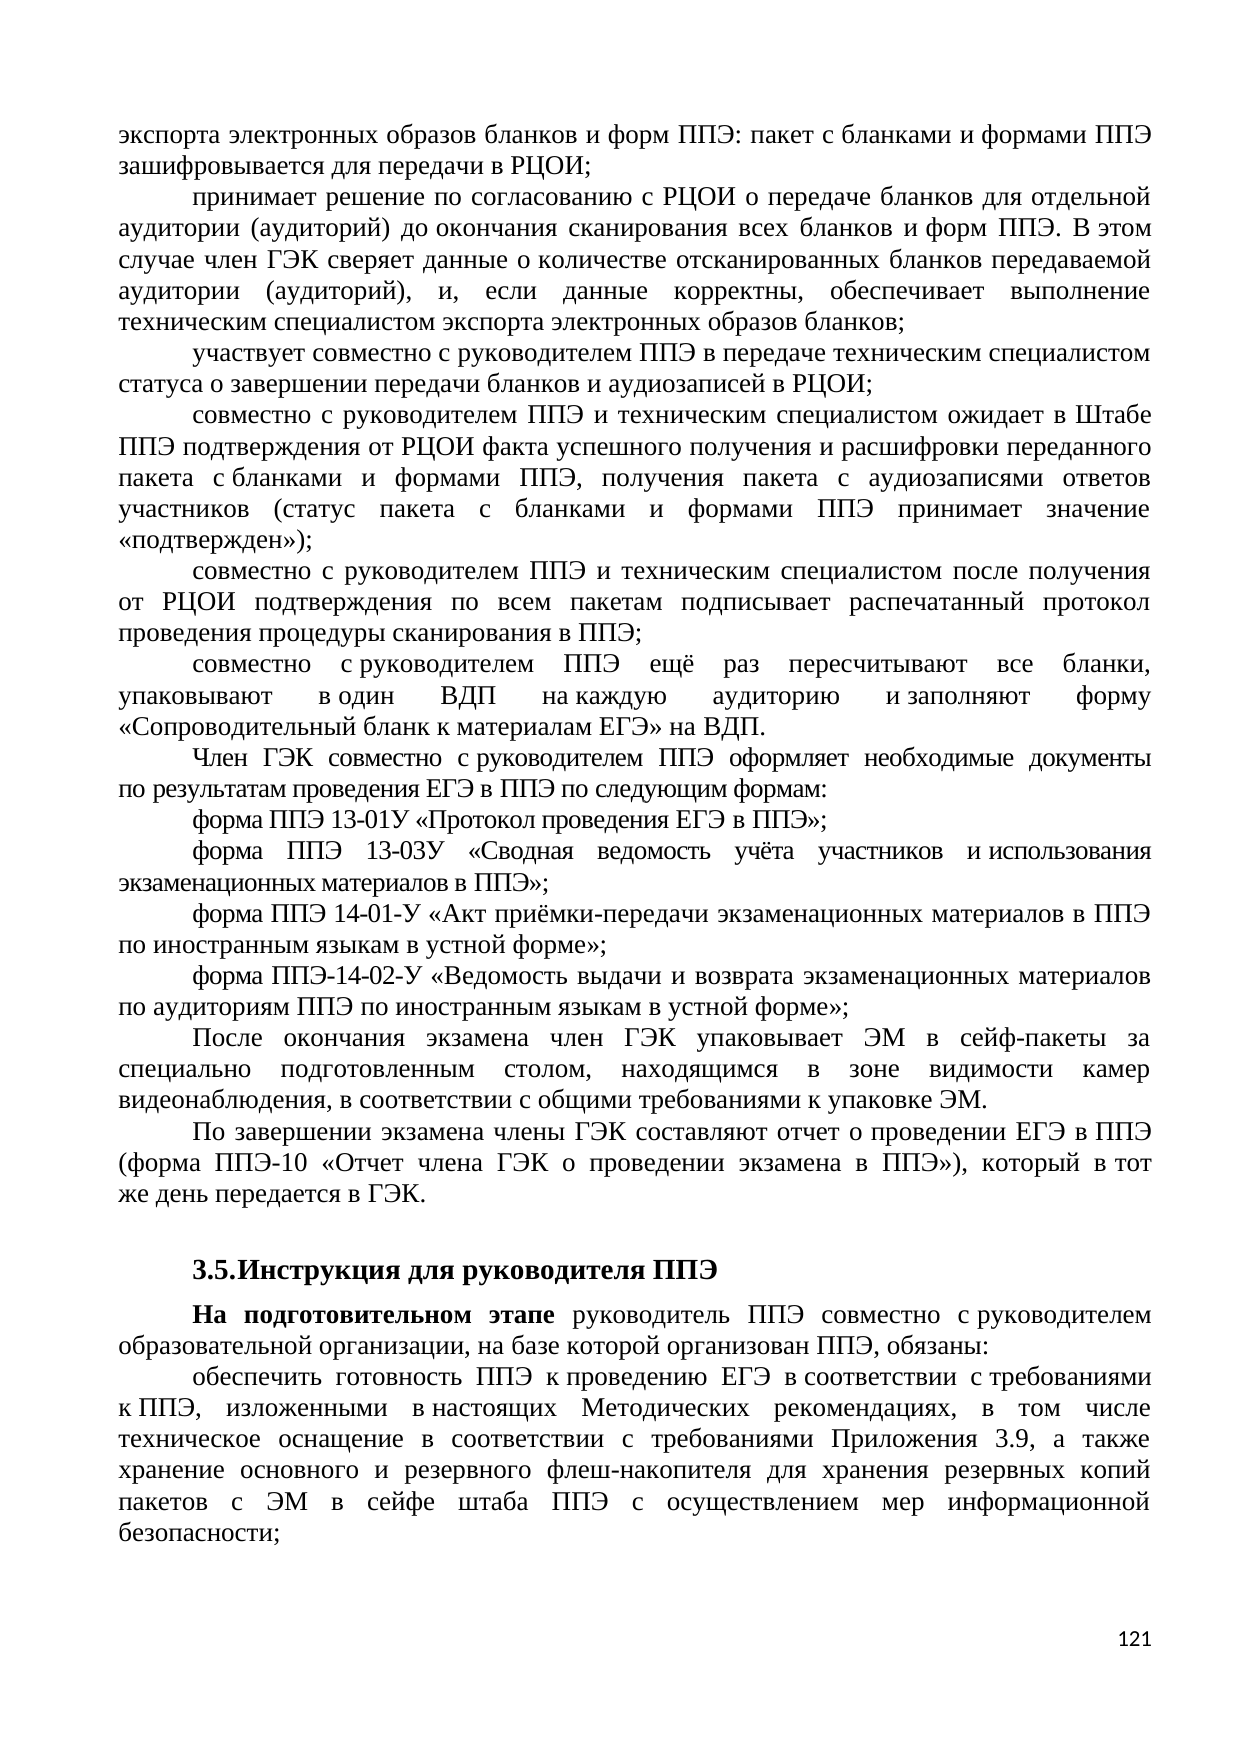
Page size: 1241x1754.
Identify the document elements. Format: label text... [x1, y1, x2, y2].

text принимает решение по согласованию с РЦОИ о передаче бланков для отдельной аудитории (аудиторий) до окончания сканирования всех бланков и форм ППЭ. В этом случае член ГЭК сверяет данные о количестве отсканированных бланков передаваемой аудитории (аудиторий), и, если данные корректны, обеспечивает выполнение техническим специалистом экспорта электронных образов бланков; [118, 180, 1152, 336]
text форма ППЭ 13-01У «Протокол проведения ЕГЭ в ППЭ»; [118, 803, 1152, 834]
text совместно с руководителем ППЭ ещё раз пересчитывают все бланки, упаковывают в один ВДП на каждую аудиторию и заполняют форму «Сопроводительный бланк к материалам ЕГЭ» на ВДП. [118, 648, 1152, 741]
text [118, 118, 1152, 180]
text Член ГЭК совместно с руководителем ППЭ оформляет необходимые документы по результатам проведения ЕГЭ в ППЭ по следующим формам: [118, 741, 1152, 803]
text совместно с руководителем ППЭ и техническим специалистом ожидает в Штабе ППЭ подтверждения от РЦОИ факта успешного получения и расшифровки переданного пакета с бланками и формами ППЭ, получения пакета с аудиозаписями ответов участников (статус пакета с бланками и формами ППЭ принимает значение «подтвержден»); [118, 398, 1152, 554]
text совместно с руководителем ППЭ и техническим специалистом после получения от РЦОИ подтверждения по всем пакетам подписывает распечатанный протокол проведения процедуры сканирования в ППЭ; [118, 554, 1152, 648]
text После окончания экзамена член ГЭК упаковывает ЭМ в сейф-пакеты за специально подготовленным столом, находящимся в зоне видимости камер видеонаблюдения, в соответствии с общими требованиями к упаковке ЭМ. [118, 1021, 1152, 1115]
text На подготовительном этапе руководитель ППЭ совместно с руководителем образовательной организации, на базе которой организован ППЭ, обязаны: [118, 1298, 1152, 1360]
text форма ППЭ 13-03У «Сводная ведомость учёта участников и использования экзаменационных материалов в ППЭ»; [118, 834, 1152, 897]
text участвует совместно с руководителем ППЭ в передаче техническим специалистом статуса о завершении передачи бланков и аудиозаписей в РЦОИ; [118, 336, 1152, 398]
text форма ППЭ-14-02-У «Ведомость выдачи и возврата экзаменационных материалов по аудиториям ППЭ по иностранным языкам в устной форме»; [118, 959, 1152, 1021]
text Инструкция для руководителя ППЭ [192, 1252, 1152, 1285]
text По завершении экзамена члены ГЭК составляют отчет о проведении ЕГЭ в ППЭ (форма ППЭ-10 «Отчет члена ГЭК о проведении экзамена в ППЭ»), который в тот же день передается в ГЭК. [118, 1115, 1152, 1208]
text форма ППЭ 14-01-У «Акт приёмки-передачи экзаменационных материалов в ППЭ по иностранным языкам в устной форме»; [118, 897, 1152, 959]
text обеспечить готовность ППЭ к проведению ЕГЭ в соответствии с требованиями к ППЭ, изложенными в настоящих Методических рекомендациях, в том числе техническое оснащение в соответствии с требованиями Приложения 3.9, а также хранение основного и резервного флеш-накопителя для хранения резервных копий пакетов с ЭМ в сейфе штаба ППЭ с осуществлением мер информационной безопасности; [118, 1360, 1152, 1547]
